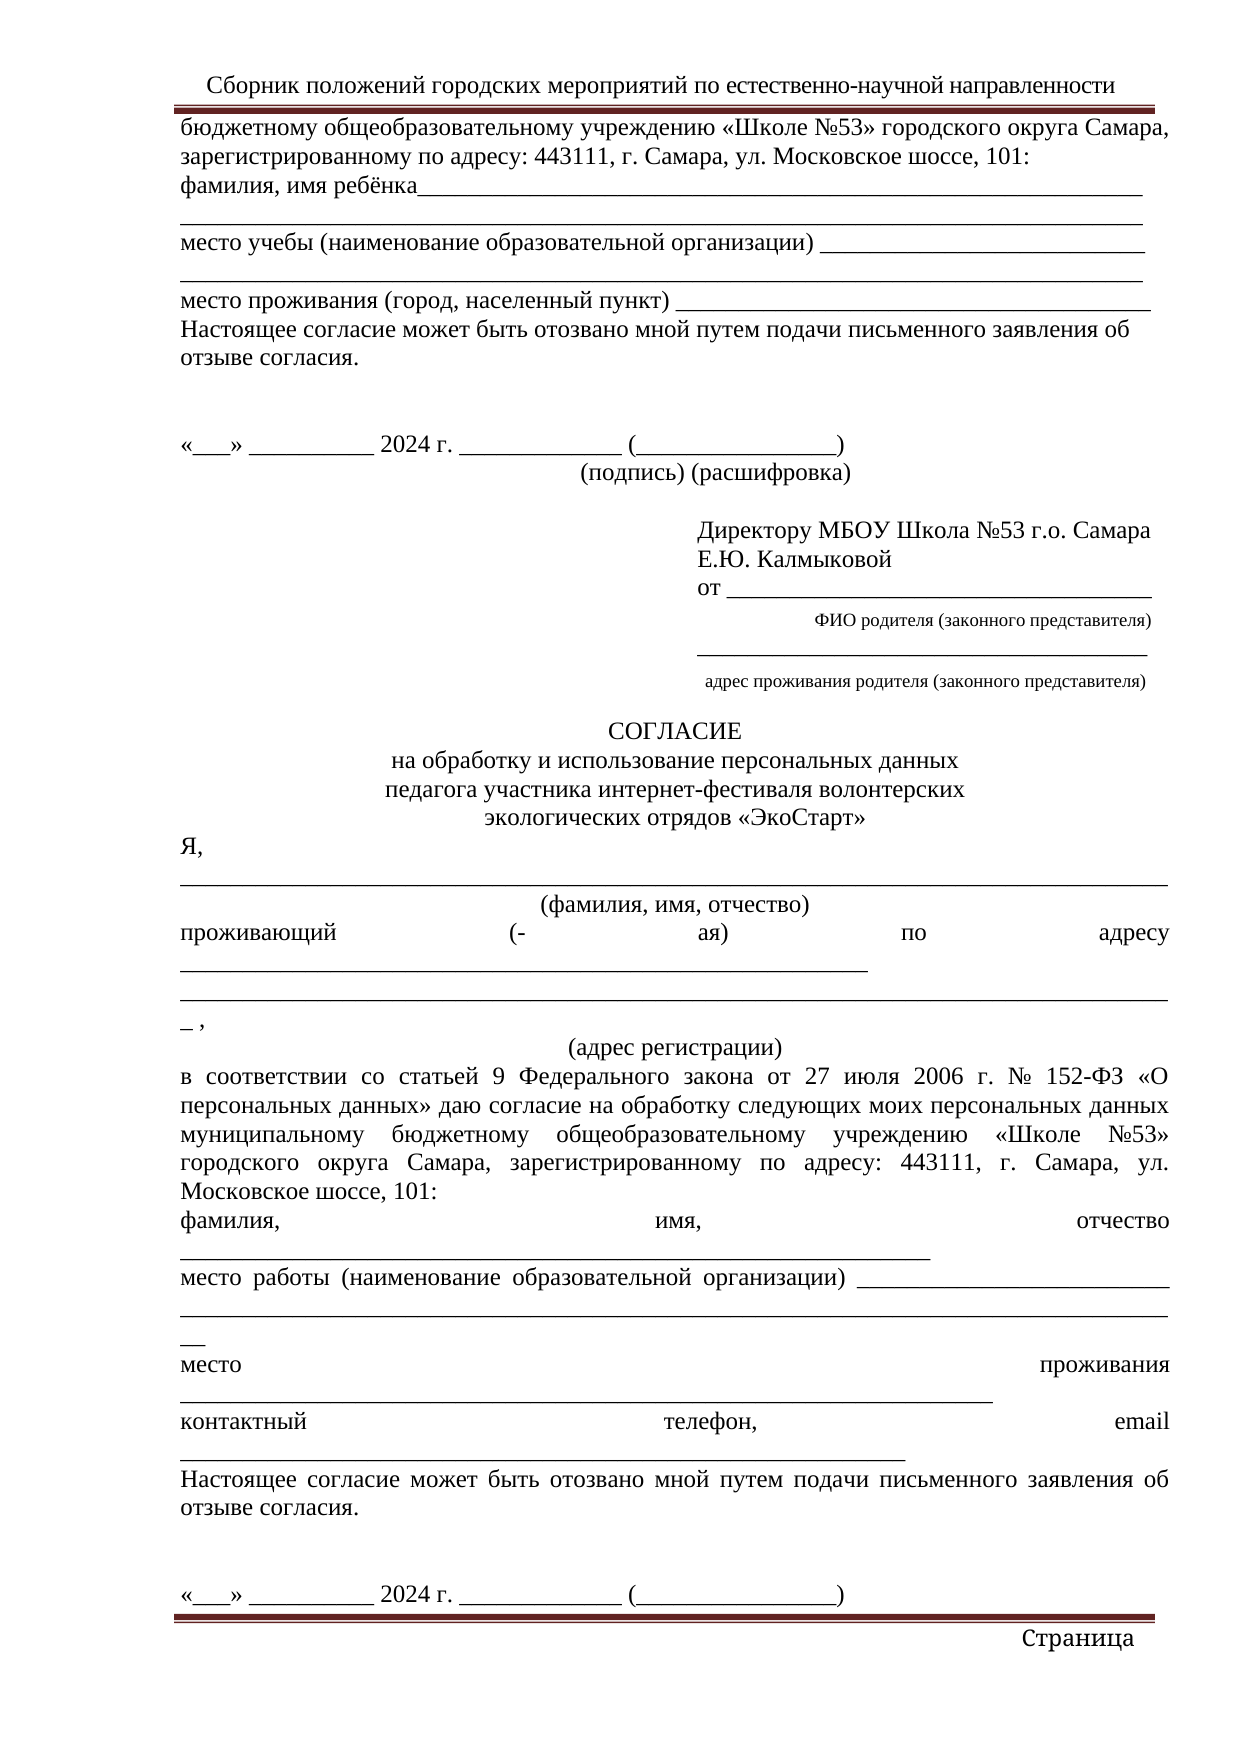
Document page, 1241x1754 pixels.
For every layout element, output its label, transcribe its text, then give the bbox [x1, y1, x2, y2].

text место работы (наименование образовательной организации) _________________________ _________________________________________________________________________________ [180, 1262, 1170, 1349]
text (фамилия, имя, отчество) [180, 889, 1170, 917]
text ____________________________________ [697, 630, 1170, 659]
text «___» __________ 2024 г. _____________ (________________) [180, 1579, 1170, 1607]
text экологических отрядов «ЭкоСтарт» [180, 802, 1170, 831]
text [180, 112, 1170, 170]
text Я, _______________________________________________________________________________ [180, 831, 1170, 889]
text Е.Ю. Калмыковой [697, 544, 1170, 572]
text Настоящее согласие может быть отозвано мной путем подачи письменного заявления об отзыве согласия. [180, 314, 1170, 371]
text проживающий (- ая) по адресу _______________________________________________________ [180, 917, 1170, 975]
text (подпись) (расшифровка) [180, 457, 1170, 486]
text место учебы (наименование образовательной организации) __________________________ [180, 227, 1170, 256]
text Настоящее согласие может быть отозвано мной путем подачи письменного заявления об отзыве согласия. [180, 1464, 1170, 1521]
text ________________________________________________________________________________ , [180, 975, 1170, 1032]
text педагога участника интернет-фестиваля волонтерских [180, 774, 1170, 802]
text в соответствии со статьей 9 Федерального закона от 27 июля 2006 г. № 152-ФЗ «О персональных данных» даю согласие на обработку следующих моих персональных данных муниципальному бюджетному общеобразовательному учреждению «Школе №53» городского округа Самара, зарегистрированному по адресу: 443111, г. Самара, ул. Московское шоссе, 101: [180, 1061, 1170, 1205]
text контактный телефон, email __________________________________________________________ [180, 1406, 1170, 1464]
text Директору МБОУ Школа №53 г.о. Самара [697, 515, 1170, 544]
text от __________________________________ [697, 572, 1170, 601]
text место проживания (город, населенный пункт) ______________________________________ [180, 285, 1170, 314]
text (адрес регистрации) [180, 1032, 1170, 1061]
text фамилия, имя ребёнка__________________________________________________________ [180, 170, 1170, 199]
text _____________________________________________________________________________ [180, 256, 1170, 285]
text СОГЛАСИЕ [180, 716, 1170, 745]
text _____________________________________________________________________________ [180, 199, 1170, 227]
text место проживания _________________________________________________________________ [180, 1349, 1170, 1406]
text «___» __________ 2024 г. _____________ (________________) [180, 429, 1170, 457]
text фамилия, имя, отчество ____________________________________________________________ [180, 1205, 1170, 1262]
text на обработку и использование персональных данных [180, 745, 1170, 774]
